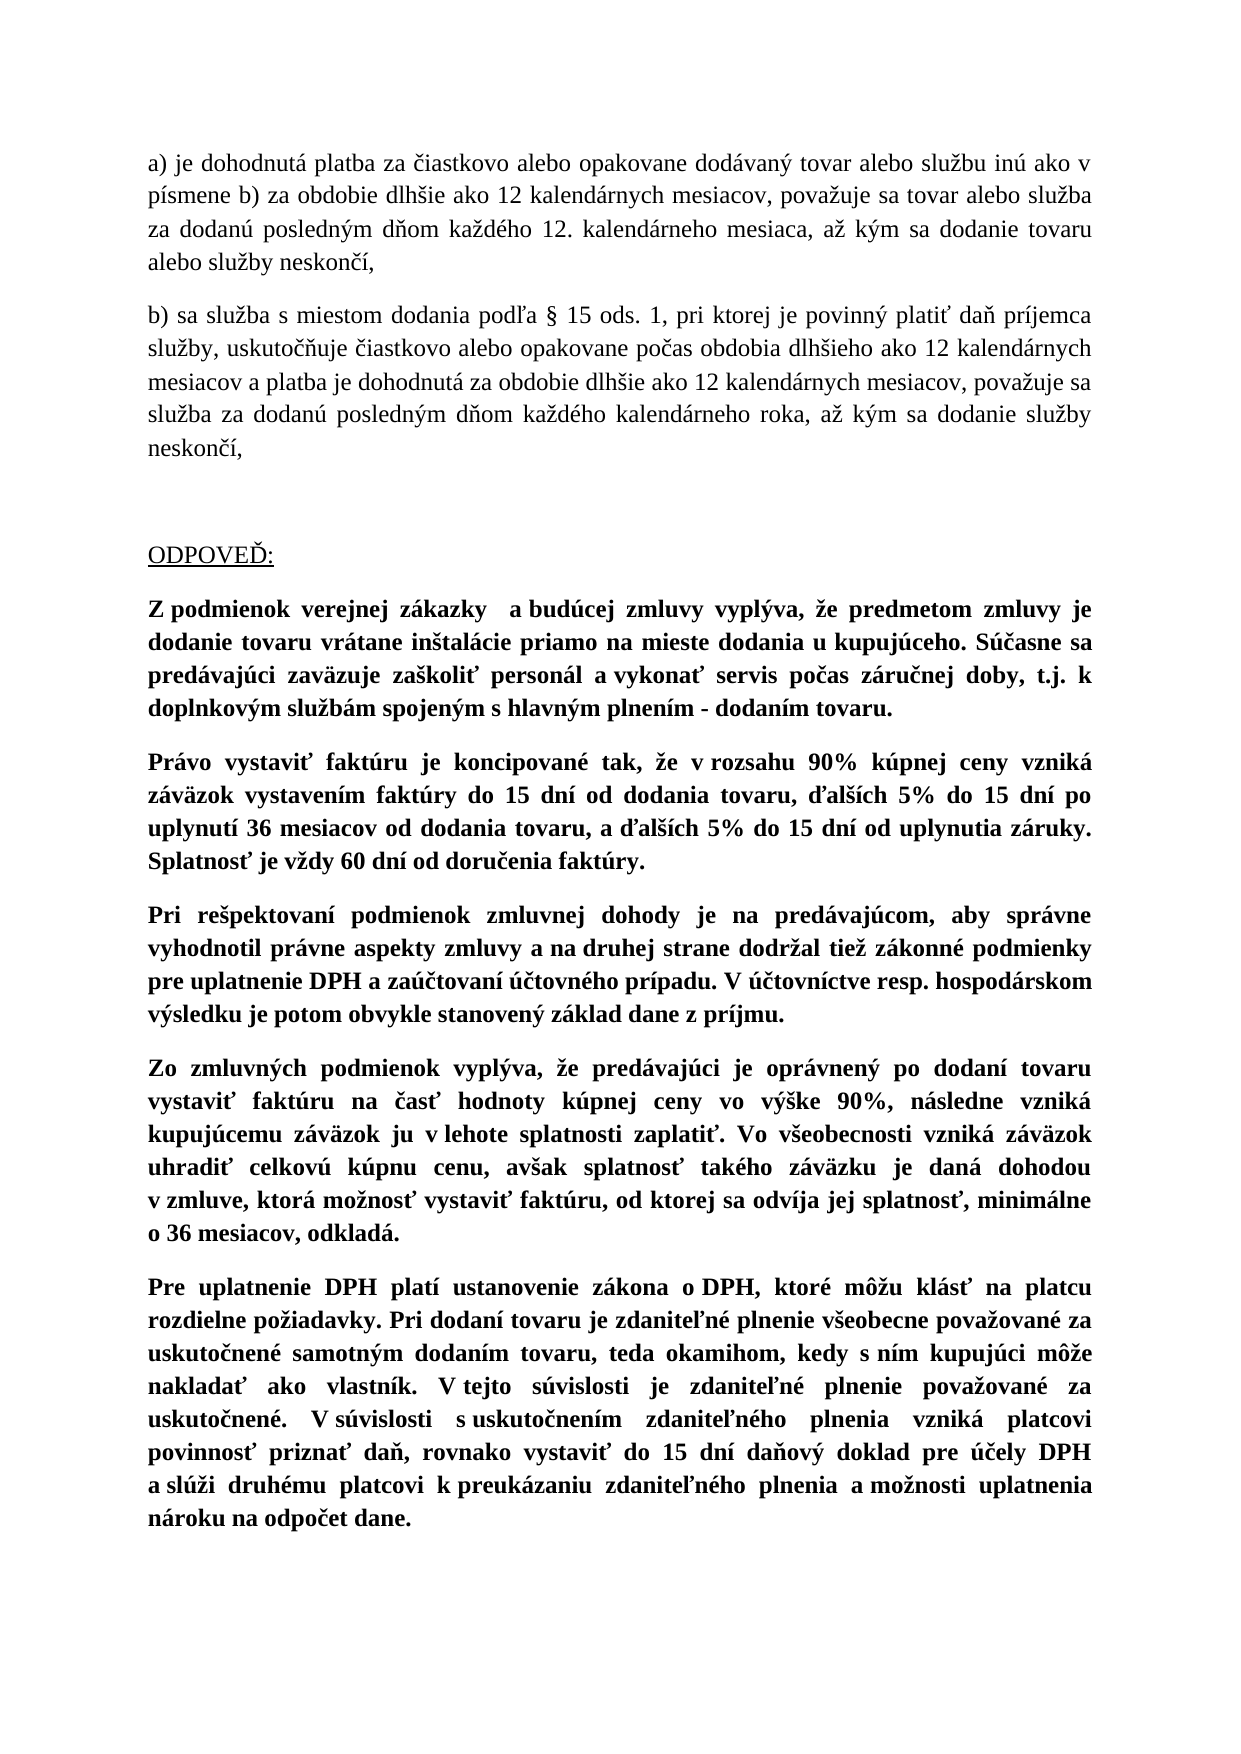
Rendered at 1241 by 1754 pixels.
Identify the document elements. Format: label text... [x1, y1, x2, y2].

text b) sa služba s miestom dodania podľa § 15 ods. 1, pri ktorej je povinný platiť daň príjemca služby, uskutočňuje čiastkovo alebo opakovane počas obdobia dlhšieho ako 12 kalendárnych mesiacov a platba je dohodnutá za obdobie dlhšie ako 12 kalendárnych mesiacov, považuje sa služba za dodanú posledným dňom každého kalendárneho roka, až kým sa dodanie služby neskončí, [148, 301, 1093, 461]
text Zo zmluvných podmienok vyplýva, že predávajúci je oprávnený po dodaní tovaru vystaviť faktúru na časť hodnoty kúpnej ceny vo výške 90%, následne vzniká kupujúcemu záväzok ju v lehote splatnosti zaplatiť. Vo všeobecnosti vzniká záväzok uhradiť celkovú kúpnu cenu, avšak splatnosť takého záväzku je daná dohodou v zmluve, ktorá možnosť vystaviť faktúru, od ktorej sa odvíja jej splatnosť, minimálne o 36 mesiacov, odkladá. [148, 1053, 1093, 1247]
text Právo vystaviť faktúru je koncipované tak, že v rozsahu 90% kúpnej ceny vzniká záväzok vystavením faktúry do 15 dní od dodania tovaru, ďalších 5% do 15 dní po uplynutí 36 mesiacov od dodania tovaru, a ďalších 5% do 15 dní od uplynutia záruky. Splatnosť je vždy 60 dní od doručenia faktúry. [148, 747, 1093, 875]
text a) je dohodnutá platba za čiastkovo alebo opakovane dodávaný tovar alebo službu inú ako v písmene b) za obdobie dlhšie ako 12 kalendárnych mesiacov, považuje sa tovar alebo služba za dodanú posledným dňom každého 12. kalendárneho mesiaca, až kým sa dodanie tovaru alebo služby neskončí, [148, 148, 1093, 275]
text Pre uplatnenie DPH platí ustanovenie zákona o DPH, ktoré môžu klásť na platcu rozdielne požiadavky. Pri dodaní tovaru je zdaniteľné plnenie všeobecne považované za uskutočnené samotným dodaním tovaru, teda okamihom, kedy s ním kupujúci môže nakladať ako vlastník. V tejto súvislosti je zdaniteľné plnenie považované za uskutočnené. V súvislosti s uskutočnením zdaniteľného plnenia vzniká platcovi povinnosť priznať daň, rovnako vystaviť do 15 dní daňový doklad pre účely DPH a slúži druhému platcovi k preukázaniu zdaniteľného plnenia a možnosti uplatnenia nároku na odpočet dane. [148, 1272, 1093, 1532]
text Z podmienok verejnej zákazky a budúcej zmluvy vyplýva, že predmetom zmluvy je dodanie tovaru vrátane inštalácie priamo na mieste dodania u kupujúceho. Súčasne sa predávajúci zaväzuje zaškoliť personál a vykonať servis počas záručnej doby, t.j. k doplnkovým službám spojeným s hlavným plnením - dodaním tovaru. [148, 594, 1093, 722]
text ODPOVEĎ: [148, 540, 1093, 569]
text Pri rešpektovaní podmienok zmluvnej dohody je na predávajúcom, aby správne vyhodnotil právne aspekty zmluvy a na druhej strane dodržal tiež zákonné podmienky pre uplatnenie DPH a zaúčtovaní účtovného prípadu. V účtovníctve resp. hospodárskom výsledku je potom obvykle stanovený základ dane z príjmu. [148, 900, 1093, 1028]
